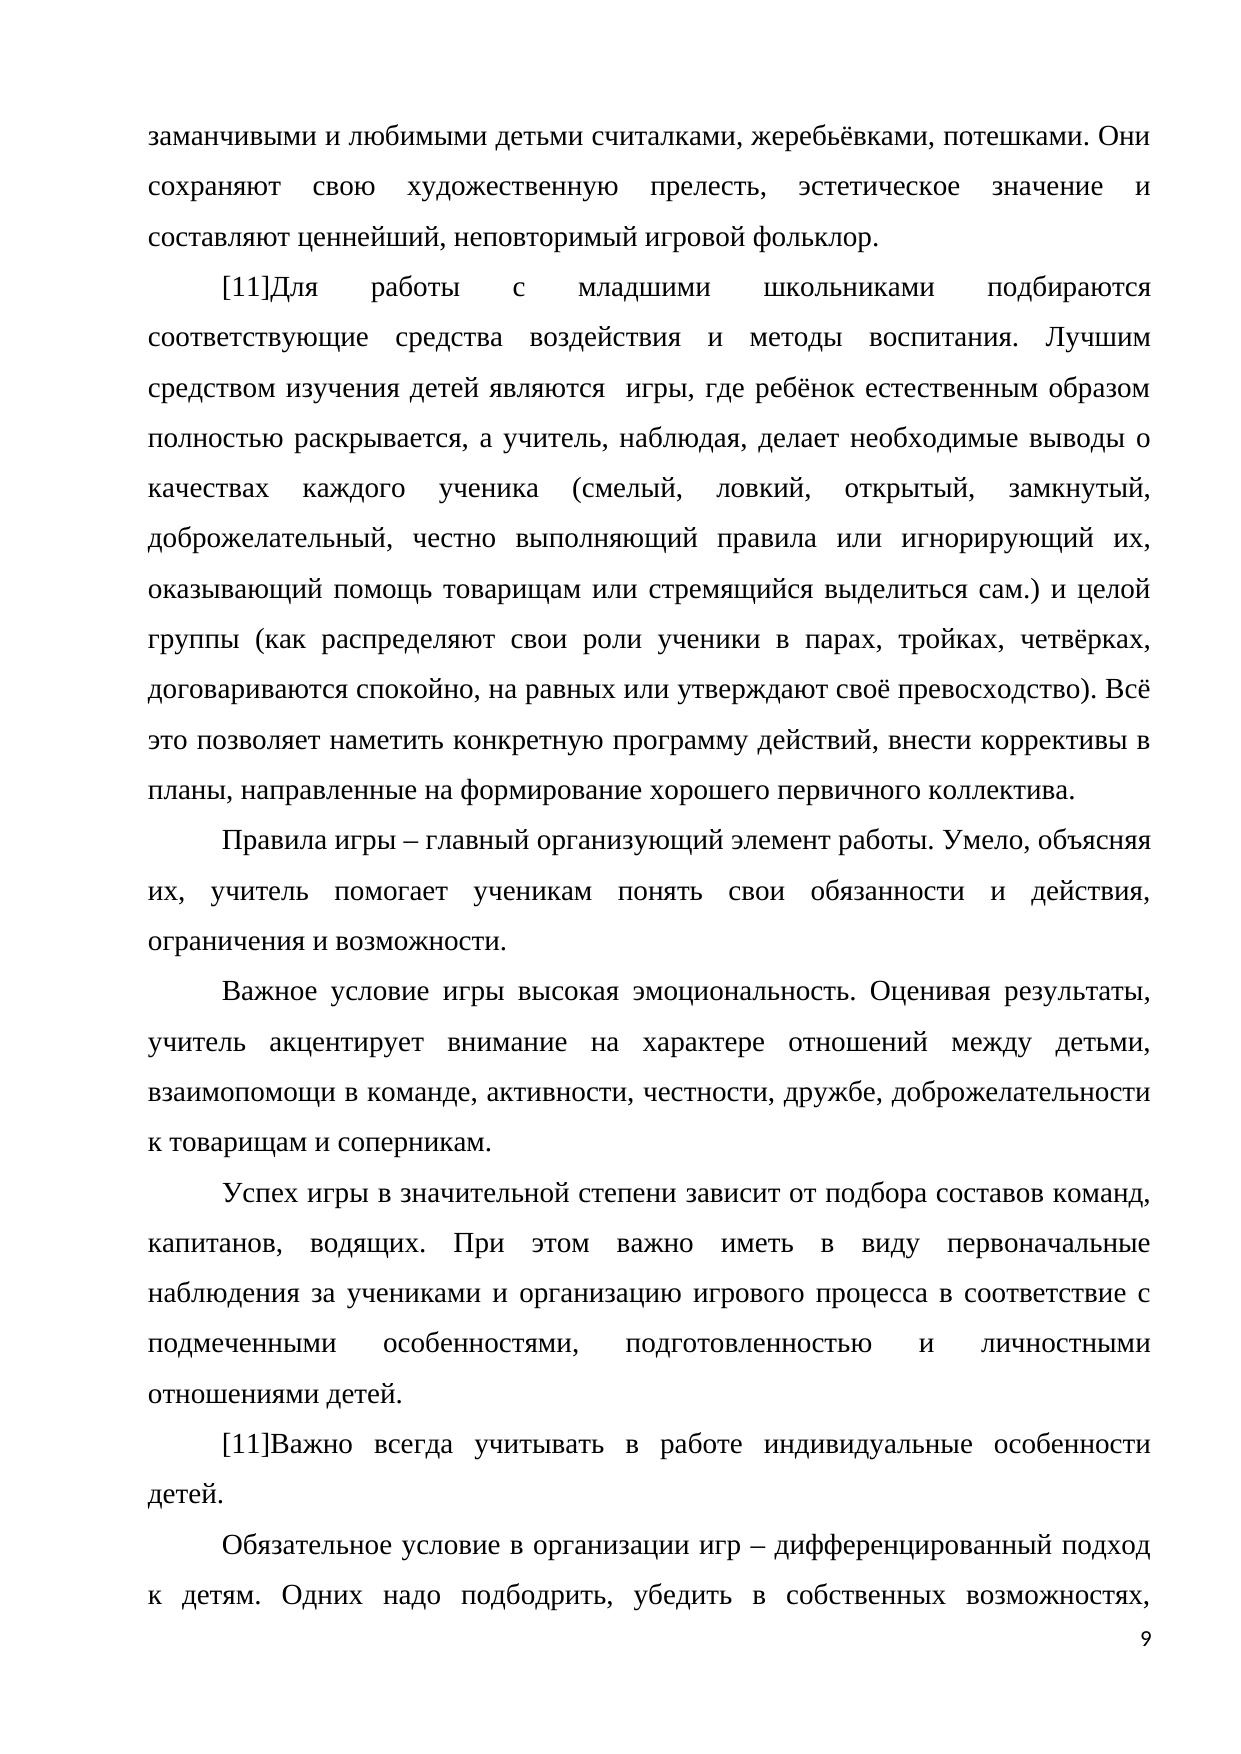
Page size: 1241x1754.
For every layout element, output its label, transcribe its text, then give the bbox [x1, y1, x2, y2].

text [11]Важно всегда учитывать в работе индивидуальные особенности детей. [148, 1426, 1152, 1510]
text Успех игры в значительной степени зависит от подбора составов команд, капитанов, водящих. При этом важно иметь в виду первоначальные наблюдения за учениками и организацию игрового процесса в соответствие с подмеченными особенностями, подготовленностью и личностными отношениями детей. [148, 1175, 1152, 1409]
text [11]Для работы с младшими школьниками подбираются соответствующие средства воздействия и методы воспитания. Лучшим средством изучения детей являются игры, где ребёнок естественным образом полностью раскрывается, а учитель, наблюдая, делает необходимые выводы о качествах каждого ученика (смелый, ловкий, открытый, замкнутый, доброжелательный, честно выполняющий правила или игнорирующий их, оказывающий помощь товарищам или стремящийся выделиться сам.) и целой группы (как распределяют свои роли ученики в парах, тройках, четвёрках, договариваются спокойно, на равных или утверждают своё превосходство). Всё это позволяет наметить конкретную программу действий, внести коррективы в планы, направленные на формирование хорошего первичного коллектива. [148, 269, 1152, 806]
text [148, 118, 1152, 252]
text Важное условие игры высокая эмоциональность. Оценивая результаты, учитель акцентирует внимание на характере отношений между детьми, взаимопомощи в команде, активности, честности, дружбе, доброжелательности к товарищам и соперникам. [148, 973, 1152, 1158]
text Правила игры – главный организующий элемент работы. Умело, объясняя их, учитель помогает ученикам понять свои обязанности и действия, ограничения и возможности. [148, 822, 1152, 957]
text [148, 1527, 1152, 1611]
